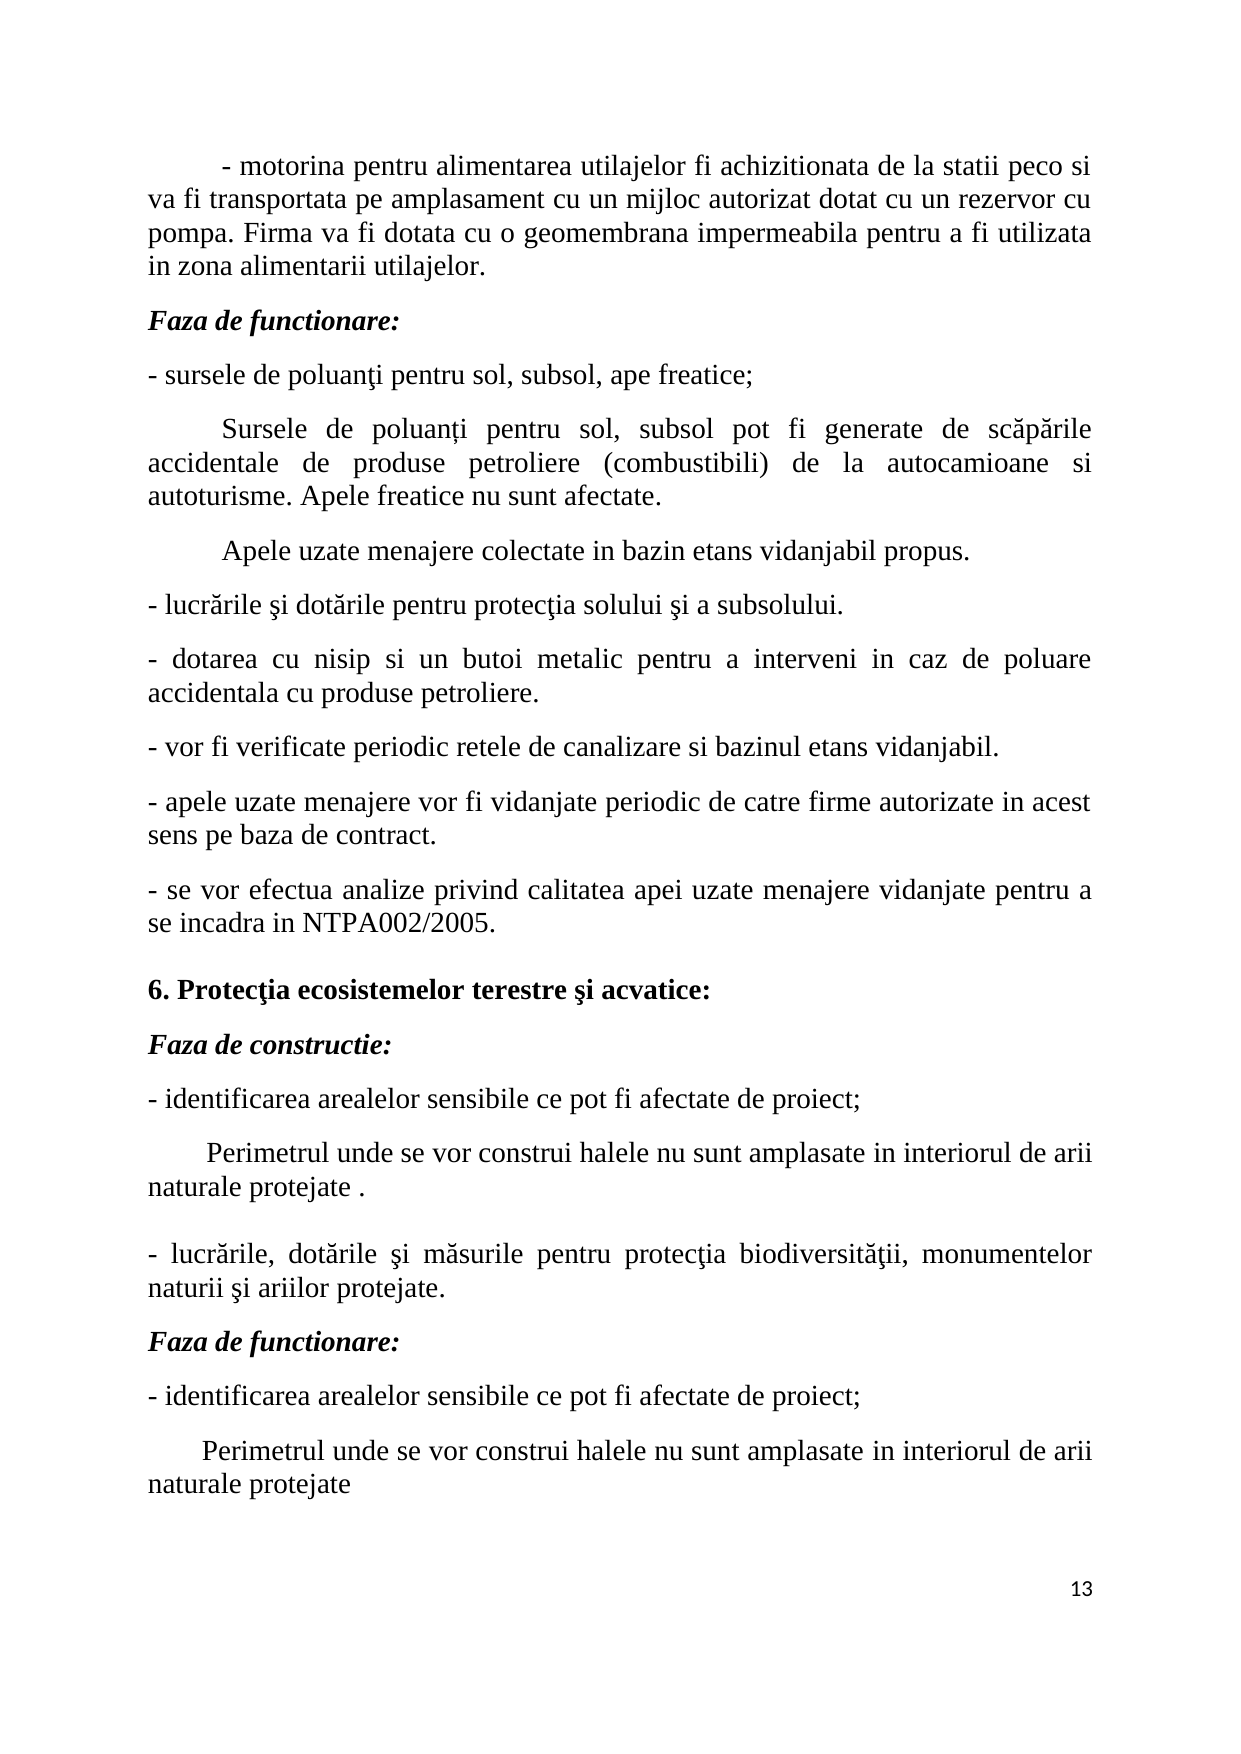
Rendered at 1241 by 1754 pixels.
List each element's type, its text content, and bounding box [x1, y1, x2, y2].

text - sursele de poluanţi pentru sol, subsol, ape freatice; [148, 357, 1093, 391]
text Apele uzate menajere colectate in bazin etans vidanjabil propus. [148, 533, 1093, 566]
text - lucrările şi dotările pentru protecţia solului şi a subsolului. [148, 587, 1093, 621]
text Perimetrul unde se vor construi halele nu sunt amplasate in interiorul de arii naturale protejate [148, 1433, 1093, 1500]
text Faza de constructie: [148, 1027, 1093, 1060]
text - identificarea arealelor sensibile ce pot fi afectate de proiect; [148, 1378, 1093, 1412]
text Sursele de poluanți pentru sol, subsol pot fi generate de scăpările accidentale de produse petroliere (combustibili) de la autocamioane si autoturisme. Apele freatice nu sunt afectate. [148, 411, 1093, 512]
text Faza de functionare: [148, 303, 1093, 336]
text - lucrările, dotările şi măsurile pentru protecţia biodiversităţii, monumentelor naturii şi ariilor protejate. [148, 1236, 1093, 1303]
text Perimetrul unde se vor construi halele nu sunt amplasate in interiorul de arii naturale protejate . [148, 1136, 1093, 1203]
text - dotarea cu nisip si un butoi metalic pentru a interveni in caz de poluare accidentala cu produse petroliere. [148, 642, 1093, 709]
text - identificarea arealelor sensibile ce pot fi afectate de proiect; [148, 1081, 1093, 1115]
text - vor fi verificate periodic retele de canalizare si bazinul etans vidanjabil. [148, 729, 1093, 763]
text 6. Protecţia ecosistemelor terestre şi acvatice: [148, 972, 1093, 1006]
text - se vor efectua analize privind calitatea apei uzate menajere vidanjate pentru a se incadra in NTPA002/2005. [148, 872, 1093, 939]
text - apele uzate menajere vor fi vidanjate periodic de catre firme autorizate in acest sens pe baza de contract. [148, 784, 1093, 851]
text - motorina pentru alimentarea utilajelor fi achizitionata de la statii peco si va fi transportata pe amplasament cu un mijloc autorizat dotat cu un rezervor cu pompa. Firma va fi dotata cu o geomembrana impermeabila pentru a fi utilizata in zona alimentarii utilajelor. [148, 148, 1093, 282]
text Faza de functionare: [148, 1324, 1093, 1358]
